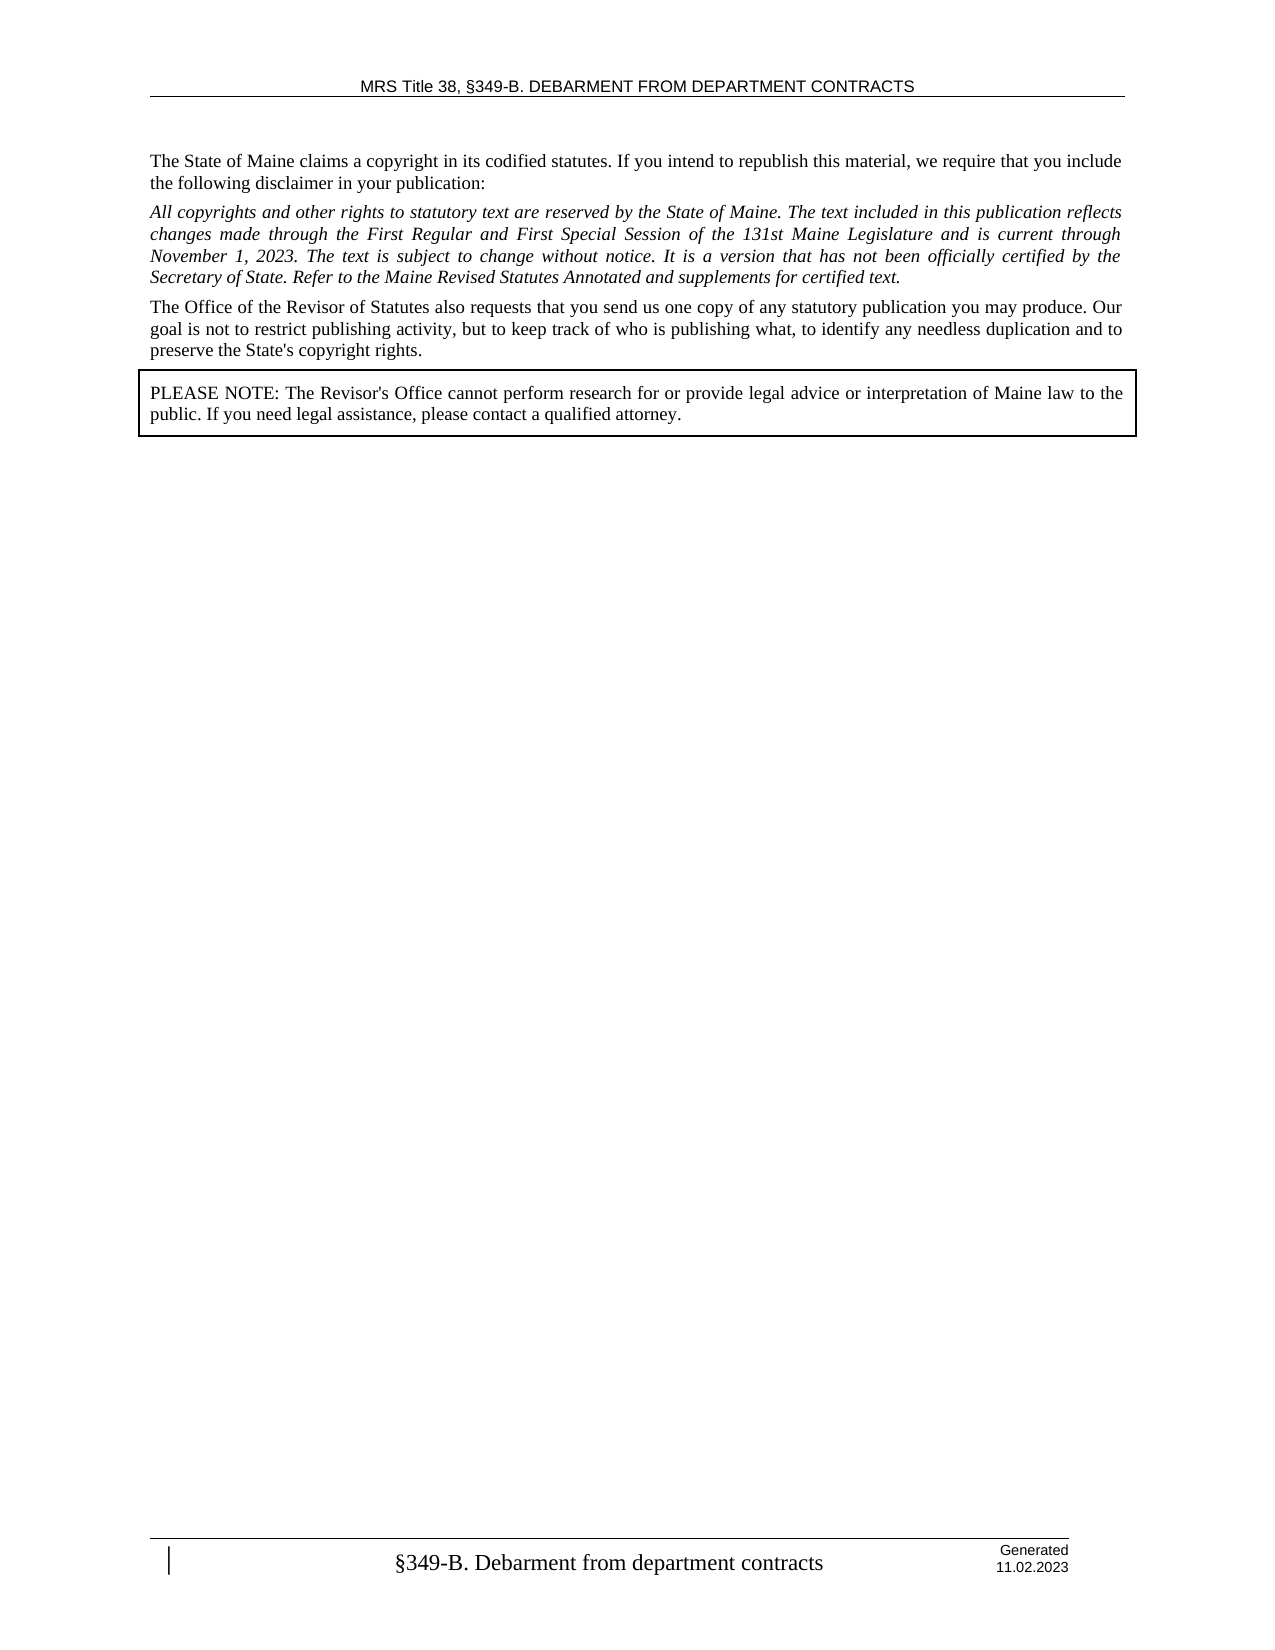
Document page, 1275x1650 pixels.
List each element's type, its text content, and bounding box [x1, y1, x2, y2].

text The State of Maine claims a copyright in its codified statutes. If you intend to republish this material, we require that you include the following disclaimer in your publication: [150, 150, 1125, 193]
text The Office of the Revisor of Statutes also requests that you send us one copy of any statutory publication you may produce. Our goal is not to restrict publishing activity, but to keep track of who is publishing what, to identify any needless duplication and to preserve the State's copyright rights. [150, 296, 1125, 361]
text All copyrights and other rights to statutory text are reserved by the State of Maine. The text included in this publication reflects changes made through the First Regular and First Special Session of the 131st Maine Legislature and is current through November 1, 2023 . The text is subject to change without notice. It is a version that has not been officially certified by the Secretary of State. Refer to the Maine Revised Statutes Annotated and supplements for certified text. [150, 201, 1125, 288]
text PLEASE NOTE: The Revisor's Office cannot perform research for or provide legal advice or interpretation of Maine law to the public. If you need legal assistance, please contact a qualified attorney. [140, 371, 1135, 435]
